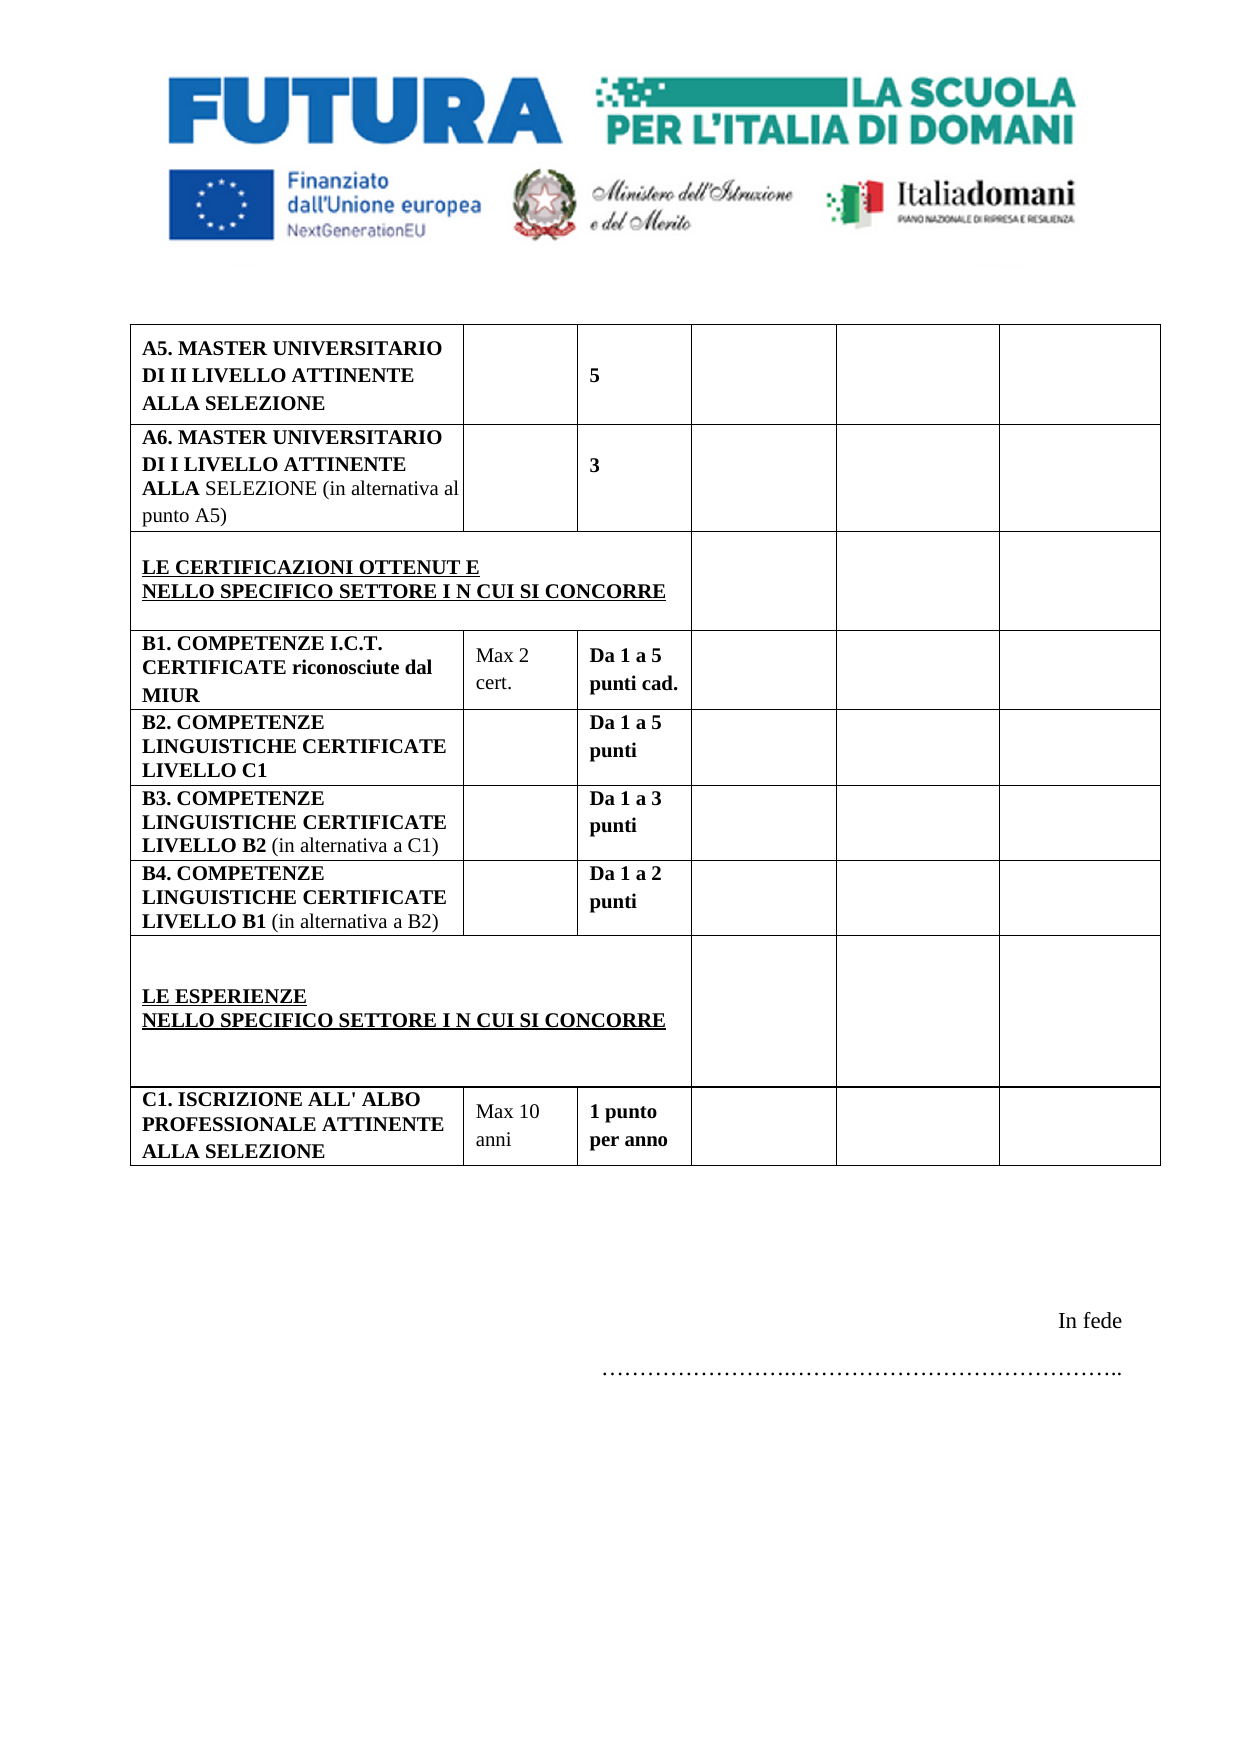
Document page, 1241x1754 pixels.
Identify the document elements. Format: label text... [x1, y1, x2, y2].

table_cell [1000, 631, 1160, 709]
table_cell [692, 425, 836, 531]
table_cell [692, 631, 836, 709]
table_cell [1000, 786, 1160, 860]
table_cell [464, 861, 577, 935]
table_cell [692, 532, 836, 630]
table_cell B4. COMPETENZE LINGUISTICHE CERTIFICATE LIVELLO B1 (in alternativa a B2) [131, 861, 463, 935]
table_cell [837, 786, 999, 860]
table_cell [837, 1088, 999, 1165]
table_cell [837, 710, 999, 784]
table_cell [692, 1088, 836, 1165]
table_cell [837, 861, 999, 935]
table_cell A5. MASTER UNIVERSITARIO DI II LIVELLO ATTINENTE ALLA SELEZIONE [131, 325, 463, 424]
table_cell B2. COMPETENZE LINGUISTICHE CERTIFICATE LIVELLO C1 [131, 710, 463, 784]
table_cell Da 1 a 3 punti [578, 786, 691, 860]
table_cell [692, 325, 836, 424]
table_cell Da 1 a 5 punti [578, 710, 691, 784]
table_cell [1000, 710, 1160, 784]
table_cell [464, 710, 577, 784]
table_cell A6. MASTER UNIVERSITARIO DI I LIVELLO ATTINENTE ALLA SELEZIONE (in alternativa al punto A5) [131, 425, 463, 531]
table_cell [692, 936, 836, 1086]
table_cell [692, 710, 836, 784]
table_cell Da 1 a 2 punti [578, 861, 691, 935]
table_cell [1000, 936, 1160, 1086]
table_cell Max 10 anni [464, 1088, 577, 1165]
table_cell LE CERTIFICAZIONI OTTENUT E NELLO SPECIFICO SETTORE I N CUI SI CONCORRE [131, 532, 691, 630]
table_cell [1000, 1088, 1160, 1165]
table_cell Max 2 cert. [464, 631, 577, 709]
table_cell B1. COMPETENZE I.C.T. CERTIFICATE riconosciute dal MIUR [131, 631, 463, 709]
table_cell [1000, 532, 1160, 630]
table_cell [837, 325, 999, 424]
table_cell [464, 425, 577, 531]
picture [118, 59, 1123, 268]
table_cell C1. ISCRIZIONE ALL' ALBO PROFESSIONALE ATTINENTE ALLA SELEZIONE [131, 1088, 463, 1165]
table_cell [692, 786, 836, 860]
table_cell [837, 532, 999, 630]
table_cell 1 punto per anno [578, 1088, 691, 1165]
table_cell LE ESPERIENZE NELLO SPECIFICO SETTORE I N CUI SI CONCORRE [131, 936, 691, 1086]
text In fede [118, 1307, 1122, 1333]
table_cell 3 [578, 425, 691, 531]
table_cell [1000, 425, 1160, 531]
table_cell [837, 936, 999, 1086]
table_cell B3. COMPETENZE LINGUISTICHE CERTIFICATE LIVELLO B2 (in alternativa a C1) [131, 786, 463, 860]
text …………………….…………………………………….. [118, 1354, 1122, 1380]
table_cell [1000, 861, 1160, 935]
table_cell Da 1 a 5 punti cad. [578, 631, 691, 709]
table_cell [464, 786, 577, 860]
table_cell 5 [578, 325, 691, 424]
table_cell [837, 425, 999, 531]
table_cell [1000, 325, 1160, 424]
table_cell [837, 631, 999, 709]
table_cell [464, 325, 577, 424]
table_cell [692, 861, 836, 935]
